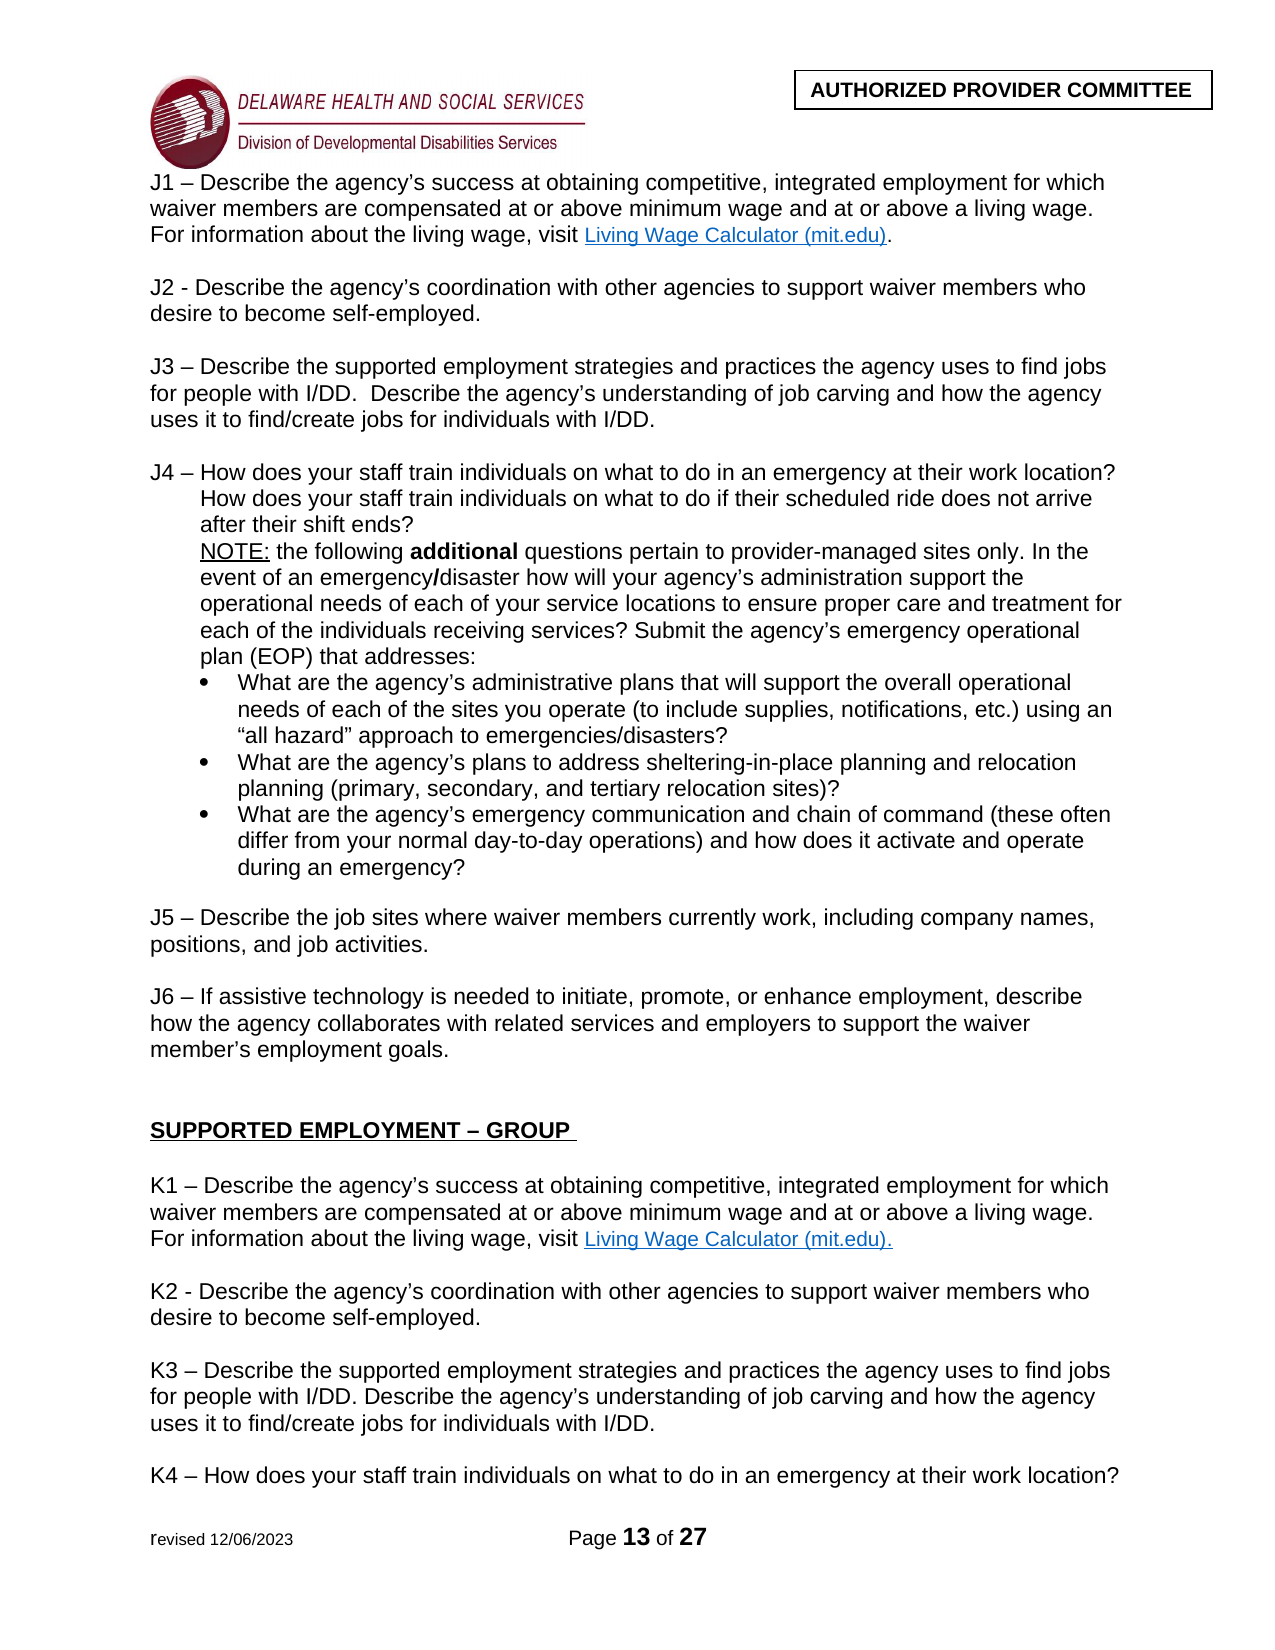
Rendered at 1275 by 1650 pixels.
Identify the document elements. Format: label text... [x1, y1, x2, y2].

text K4 – How does your staff train individuals on what to do in an emergency at their work location? [150, 1462, 1125, 1489]
list What are the agency’s administrative plans that will support the overall operational needs of each of the sites you operate (to include supplies, notifications, etc.) using an “all hazard” approach to emergencies/disasters? [200, 669, 1125, 748]
text J2 - Describe the agency’s coordination with other agencies to support waiver members who desire to become self-employed. [150, 274, 1125, 327]
text How does your staff train individuals on what to do if their scheduled ride does not arrive after their shift ends? [200, 485, 1125, 538]
text K3 – Describe the supported employment strategies and practices the agency uses to find jobs for people with I/DD. Describe the agency’s understanding of job carving and how the agency uses it to find/create jobs for individuals with I/DD. [150, 1357, 1125, 1436]
text SUPPORTED EMPLOYMENT – GROUP [150, 1117, 1125, 1144]
text J3 – Describe the supported employment strategies and practices the agency uses to find jobs for people with I/DD. Describe the agency’s understanding of job carving and how the agency uses it to find/create jobs for individuals with I/DD. [150, 353, 1125, 432]
text K2 - Describe the agency’s coordination with other agencies to support waiver members who desire to become self-employed. [150, 1278, 1125, 1331]
text NOTE: the following additional questions pertain to provider-managed sites only. In the event of an emergency/disaster how will your agency’s administration support the operational needs of each of your service locations to ensure proper care and treatment for each of the individuals receiving services? Submit the agency’s emergency operational plan (EOP) that addresses: [200, 538, 1125, 669]
list What are the agency’s plans to address sheltering-in-place planning and relocation planning (primary, secondary, and tertiary relocation sites)? [200, 748, 1125, 801]
text J5 – Describe the job sites where waiver members currently work, including company names, positions, and job activities. [150, 904, 1125, 957]
text J6 – If assistive technology is needed to initiate, promote, or enhance employment, describe how the agency collaborates with related services and employers to support the waiver member’s employment goals. [150, 983, 1125, 1062]
text J4 – How does your staff train individuals on what to do in an emergency at their work location? [150, 458, 1125, 485]
text K1 – Describe the agency’s success at obtaining competitive, integrated employment for which waiver members are compensated at or above minimum wage and at or above a living wage. For information about the living wage, visit Living Wage Calculator (mit.edu). [150, 1172, 1125, 1252]
list What are the agency’s emergency communication and chain of command (these often differ from your normal day-to-day operations) and how does it activate and operate during an emergency? [200, 801, 1125, 880]
text J1 – Describe the agency’s success at obtaining competitive, integrated employment for which waiver members are compensated at or above minimum wage and at or above a living wage. For information about the living wage, visit Living Wage Calculator (mit.edu). [150, 169, 1125, 248]
